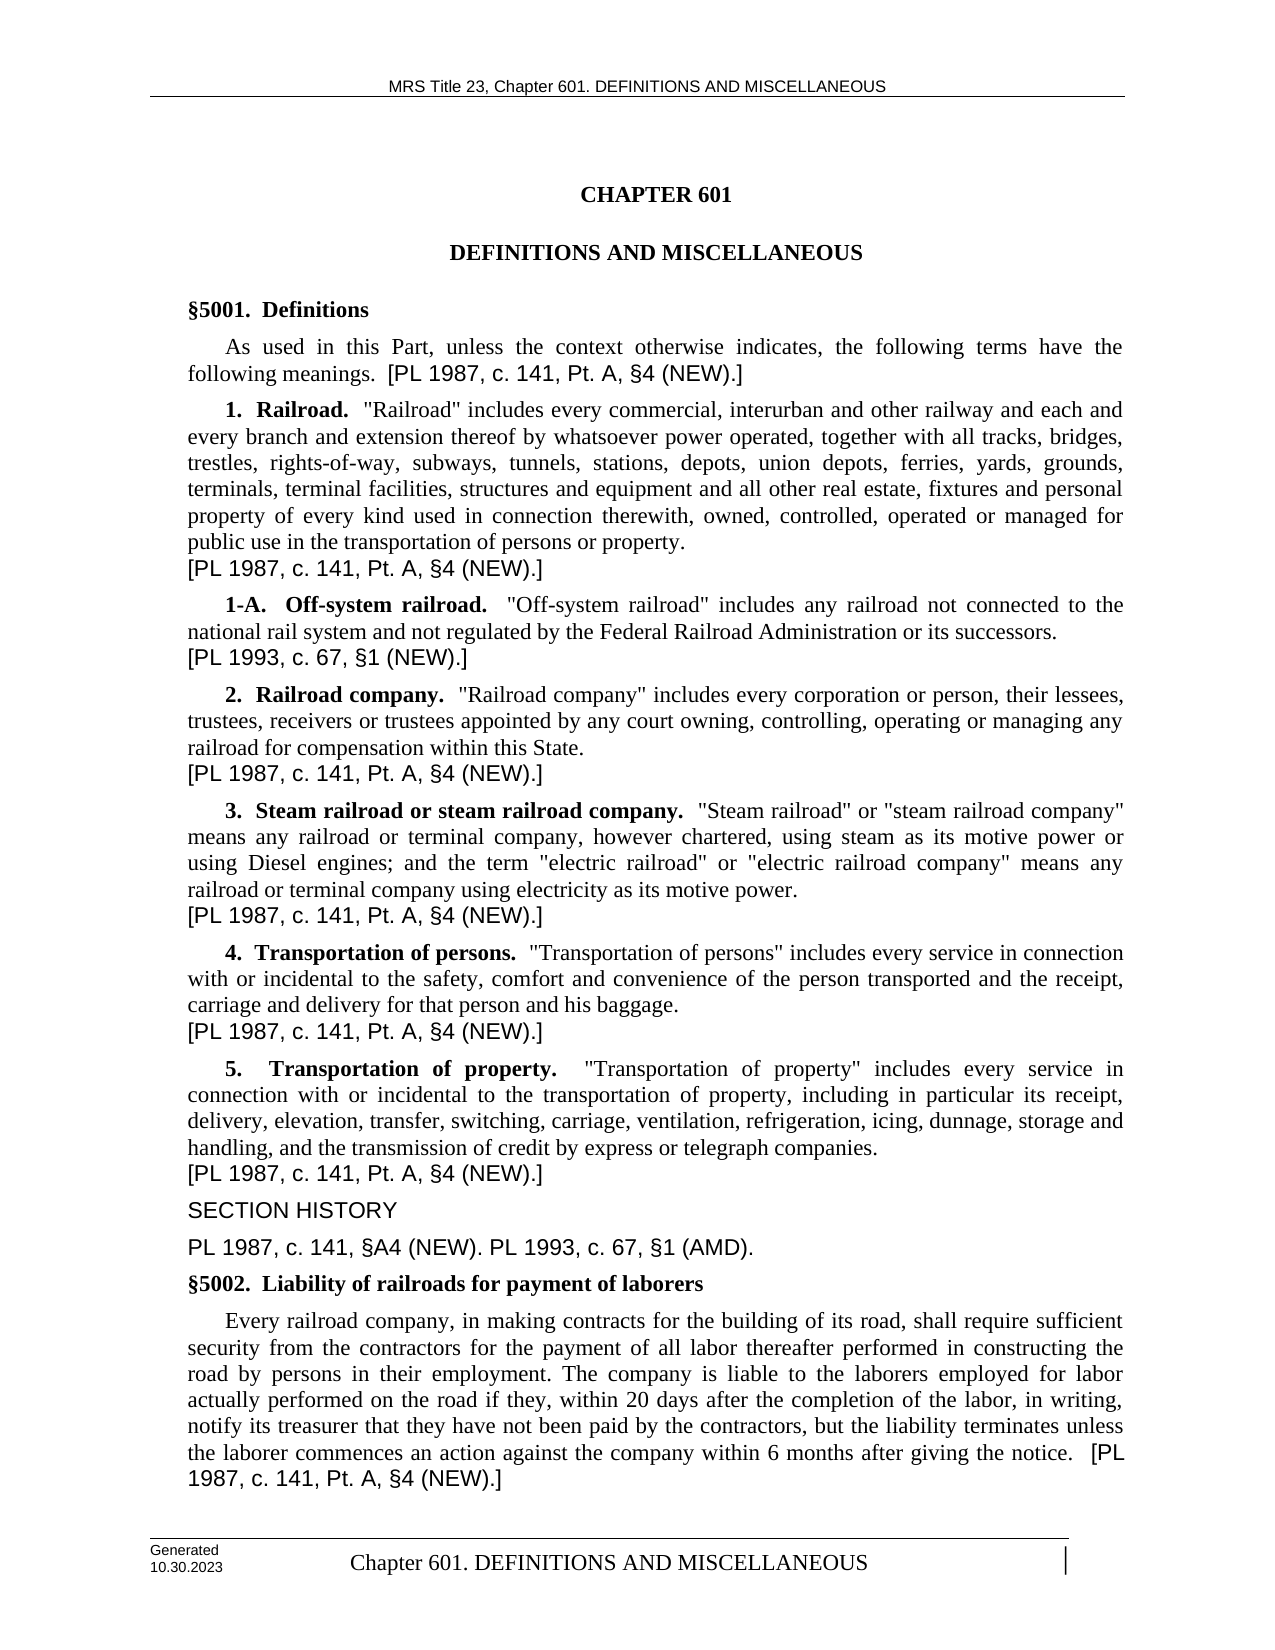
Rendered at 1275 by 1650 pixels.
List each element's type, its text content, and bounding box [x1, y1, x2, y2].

text As used in this Part, unless the context otherwise indicates, the following terms have the following meanings. [PL 1987, c. 141, Pt. A, §4 (NEW).] [187, 333, 1125, 386]
text [PL 1993, c. 67, §1 (NEW).] [187, 644, 1125, 670]
text PL 1987, c. 141, §A4 (NEW). PL 1993, c. 67, §1 (AMD). [187, 1234, 1125, 1260]
text [PL 1987, c. 141, Pt. A, §4 (NEW).] [187, 902, 1125, 928]
text [PL 1987, c. 141, Pt. A, §4 (NEW).] [187, 554, 1125, 581]
text §5002. Liability of railroads for payment of laborers [187, 1270, 1125, 1297]
text §5001. Definitions [187, 296, 1125, 323]
text [PL 1987, c. 141, Pt. A, §4 (NEW).] [187, 760, 1125, 786]
text 3. Steam railroad or steam railroad company. "Steam railroad" or "steam railroad company" means any railroad or terminal company, however chartered, using steam as its motive power or using Diesel engines; and the term "electric railroad" or "electric railroad company" means any railroad or terminal company using electricity as its motive power. [187, 797, 1125, 902]
text 1. Railroad. "Railroad" includes every commercial, interurban and other railway and each and every branch and extension thereof by whatsoever power operated, together with all tracks, bridges, trestles, rights-of-way, subways, tunnels, stations, depots, union depots, ferries, yards, grounds, terminals, terminal facilities, structures and equipment and all other real estate, fixtures and personal property of every kind used in connection therewith, owned, controlled, operated or managed for public use in the transportation of persons or property. [187, 396, 1125, 554]
text DEFINITIONS AND MISCELLANEOUS [187, 239, 1125, 265]
text CHAPTER 601 [187, 181, 1125, 208]
text [PL 1987, c. 141, Pt. A, §4 (NEW).] [187, 1018, 1125, 1044]
text SECTION HISTORY [187, 1197, 1125, 1223]
text 5. Transportation of property. "Transportation of property" includes every service in connection with or incidental to the transportation of property, including in particular its receipt, delivery, elevation, transfer, switching, carriage, ventilation, refrigeration, icing, dunnage, storage and handling, and the transmission of credit by express or telegraph companies. [187, 1055, 1125, 1160]
text Every railroad company, in making contracts for the building of its road, shall require sufficient security from the contractors for the payment of all labor thereafter performed in constructing the road by persons in their employment. The company is liable to the laborers employed for labor actually performed on the road if they, within 20 days after the completion of the labor, in writing, notify its treasurer that they have not been paid by the contractors, but the liability terminates unless the laborer commences an action against the company within 6 months after giving the notice. [PL 1987, c. 141, Pt. A, §4 (NEW).] [187, 1307, 1125, 1492]
text 1-A. Off-system railroad. "Off-system railroad" includes any railroad not connected to the national rail system and not regulated by the Federal Railroad Administration or its successors. [187, 591, 1125, 644]
text 2. Railroad company. "Railroad company" includes every corporation or person, their lessees, trustees, receivers or trustees appointed by any court owning, controlling, operating or managing any railroad for compensation within this State. [187, 681, 1125, 760]
text 4. Transportation of persons. "Transportation of persons" includes every service in connection with or incidental to the safety, comfort and convenience of the person transported and the receipt, carriage and delivery for that person and his baggage. [187, 939, 1125, 1018]
text [PL 1987, c. 141, Pt. A, §4 (NEW).] [187, 1160, 1125, 1186]
